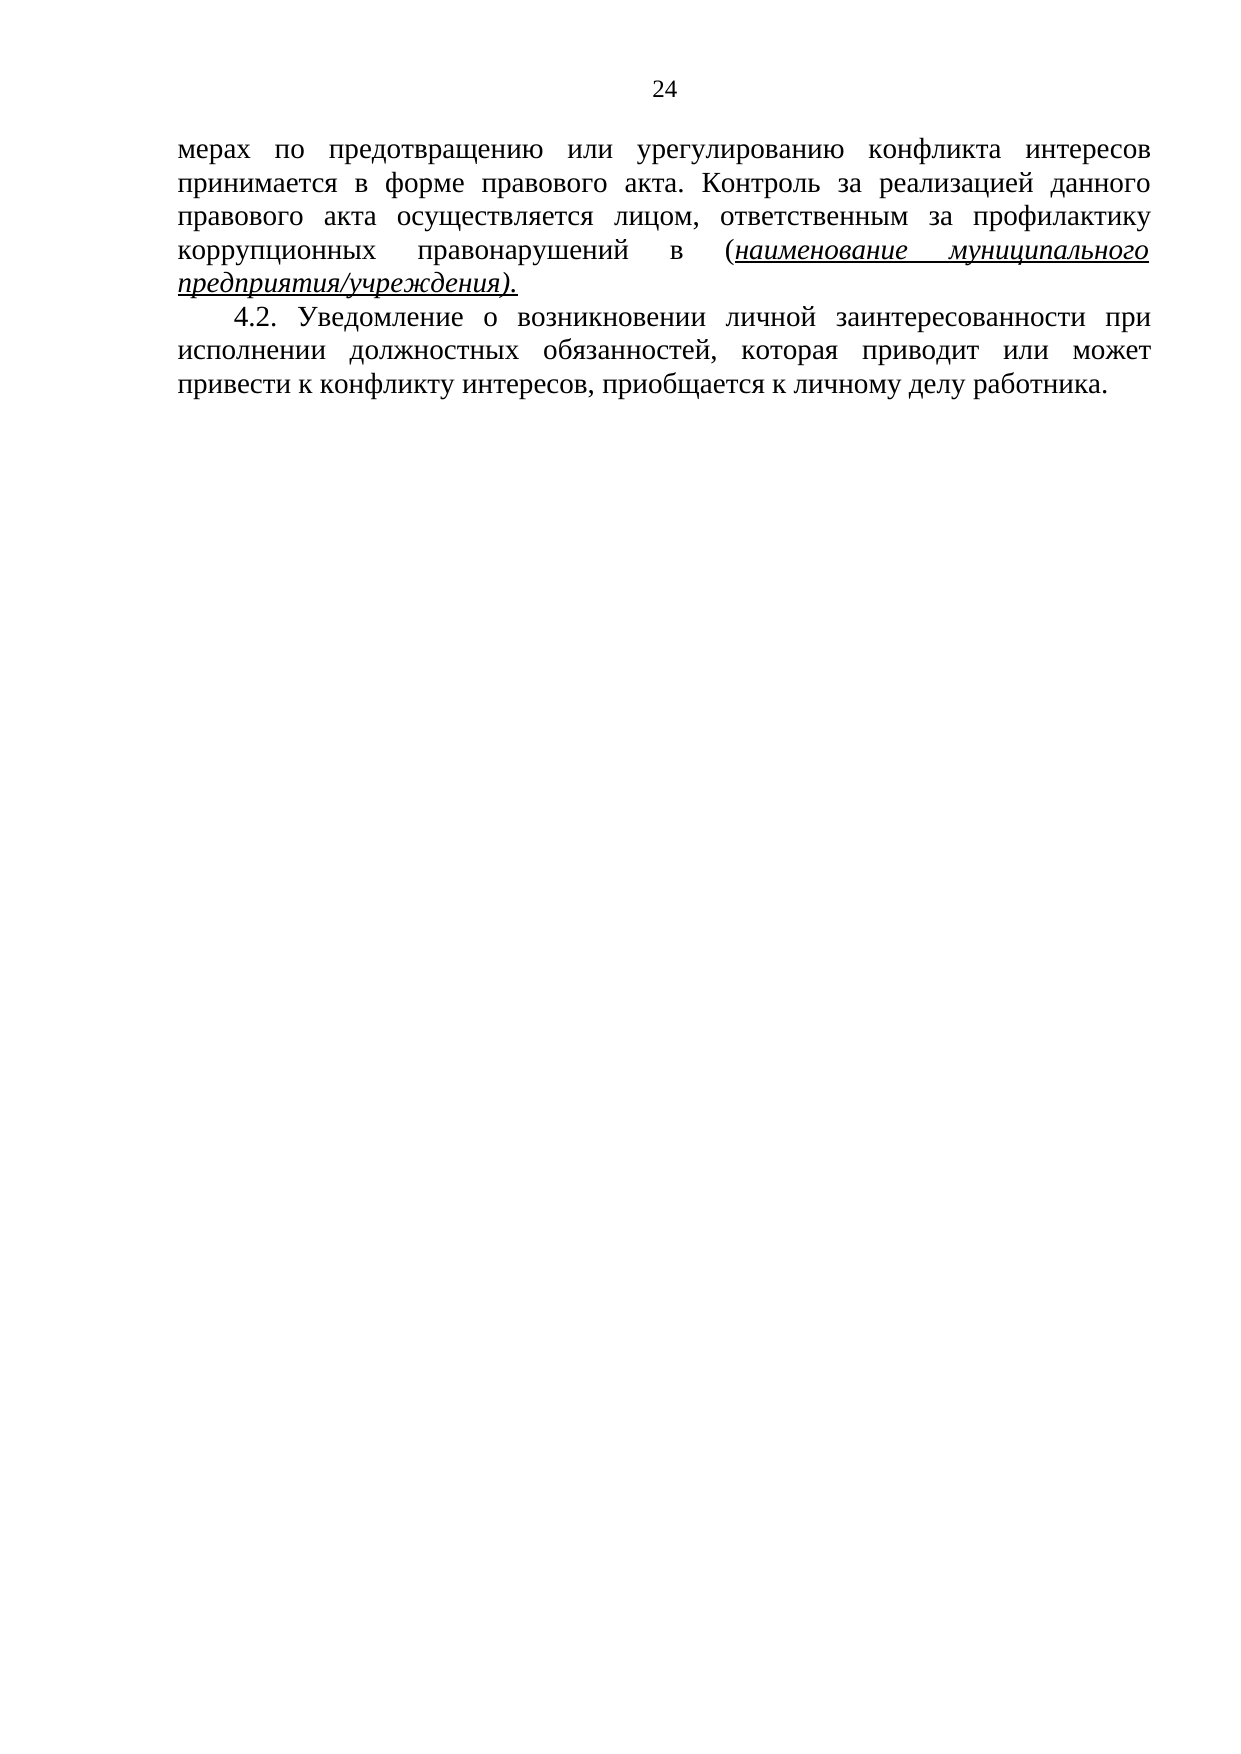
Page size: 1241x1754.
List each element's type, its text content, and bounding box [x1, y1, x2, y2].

text 4.2. Уведомление о возникновении личной заинтересованности при исполнении должностных обязанностей, которая приводит или может привести к конфликту интересов, приобщается к личному делу работника. [177, 299, 1152, 399]
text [177, 131, 1152, 299]
